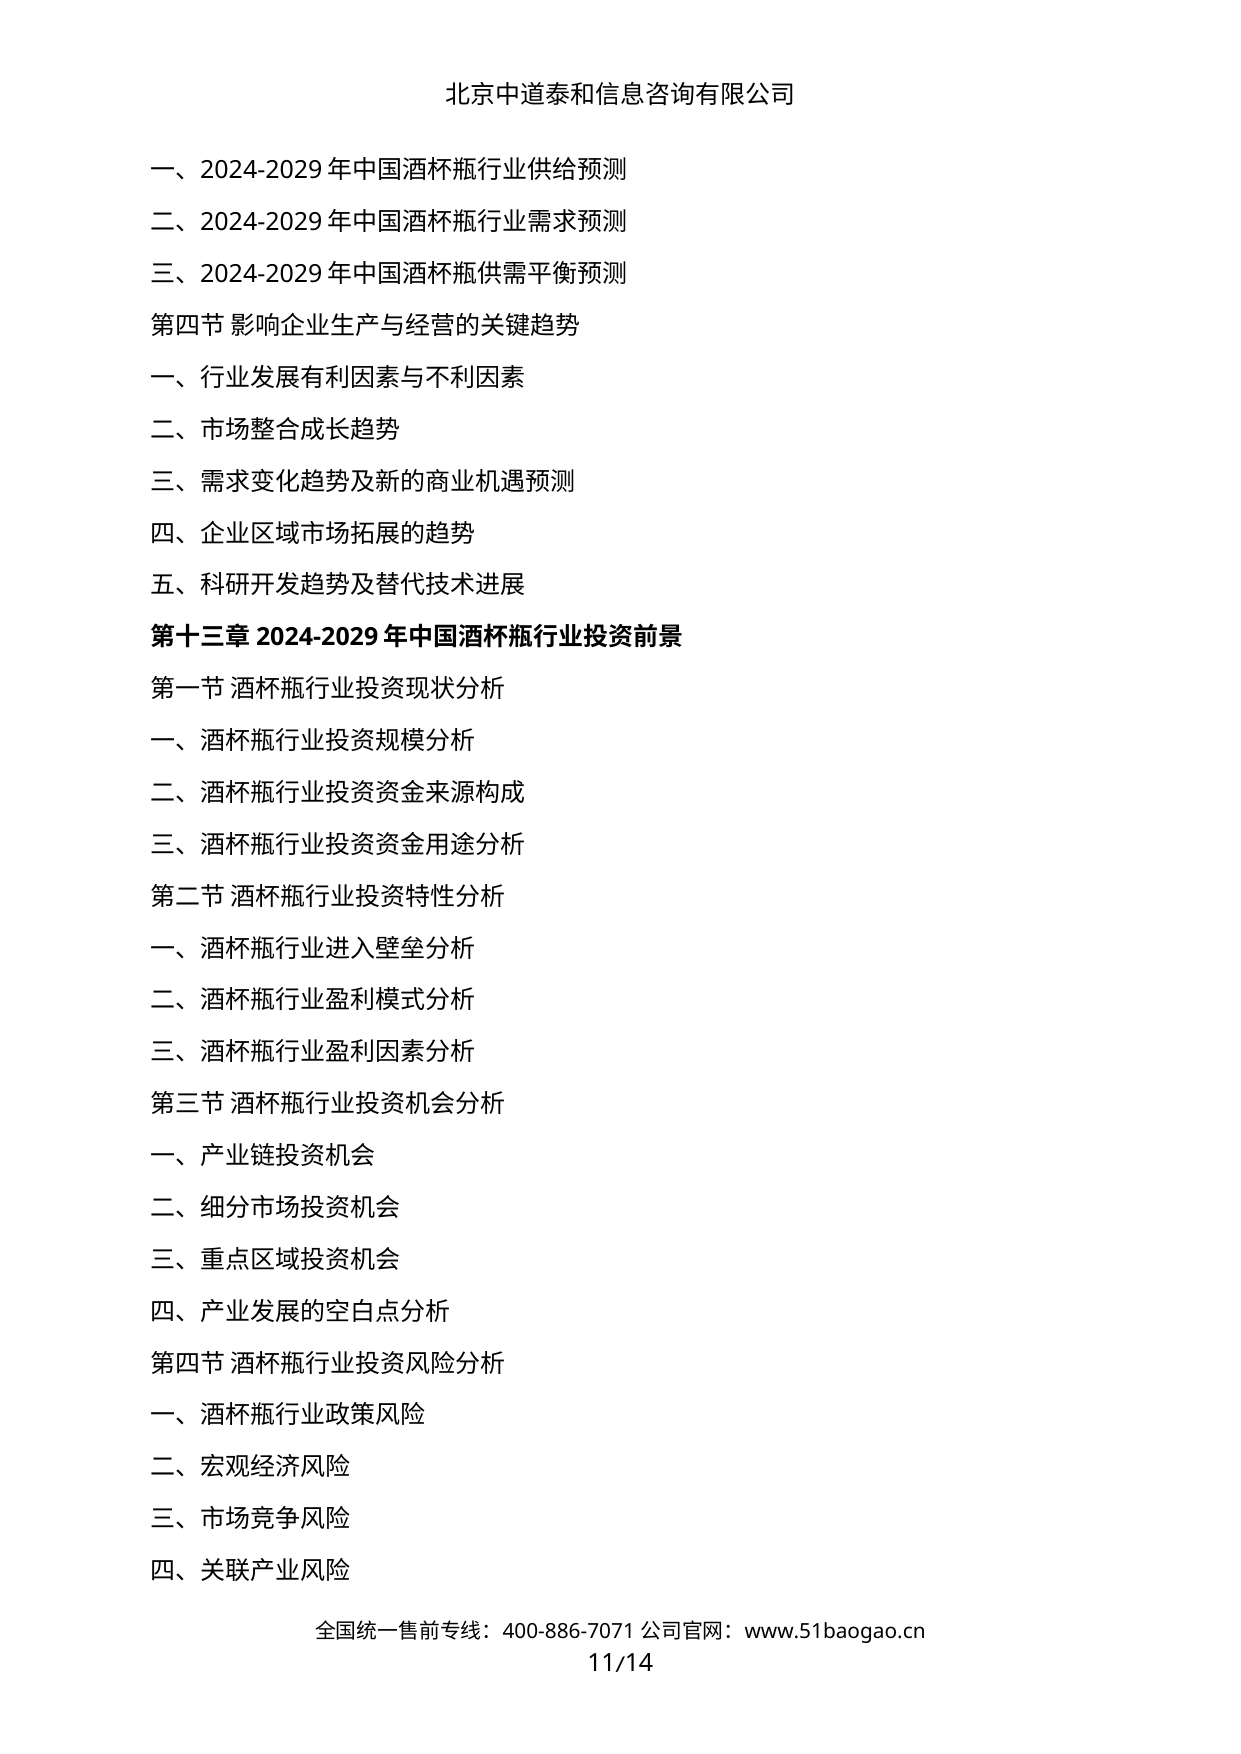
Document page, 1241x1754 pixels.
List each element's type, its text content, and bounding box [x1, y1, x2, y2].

text 一、2024-2029年中国酒杯瓶行业供给预测 [150, 150, 1090, 186]
text 第二节 酒杯瓶行业投资特性分析 [150, 876, 1090, 912]
text 第三节 酒杯瓶行业投资机会分析 [150, 1084, 1090, 1120]
text 三、重点区域投资机会 [150, 1239, 1090, 1276]
text 三、2024-2029年中国酒杯瓶供需平衡预测 [150, 254, 1090, 290]
text 第四节 酒杯瓶行业投资风险分析 [150, 1343, 1090, 1379]
text 二、宏观经济风险 [150, 1447, 1090, 1483]
text 四、产业发展的空白点分析 [150, 1291, 1090, 1327]
text 第四节 影响企业生产与经营的关键趋势 [150, 306, 1090, 342]
text 一、酒杯瓶行业投资规模分析 [150, 721, 1090, 757]
text 一、酒杯瓶行业进入壁垒分析 [150, 928, 1090, 964]
text 五、科研开发趋势及替代技术进展 [150, 565, 1090, 601]
text 一、行业发展有利因素与不利因素 [150, 357, 1090, 394]
text 四、企业区域市场拓展的趋势 [150, 513, 1090, 549]
text 三、市场竞争风险 [150, 1499, 1090, 1535]
text 三、酒杯瓶行业投资资金用途分析 [150, 824, 1090, 861]
text 三、酒杯瓶行业盈利因素分析 [150, 1032, 1090, 1068]
text 二、2024-2029年中国酒杯瓶行业需求预测 [150, 202, 1090, 238]
text 第十三章 2024-2029年中国酒杯瓶行业投资前景 [150, 617, 1090, 653]
text 四、关联产业风险 [150, 1551, 1090, 1587]
text 一、产业链投资机会 [150, 1136, 1090, 1172]
text 二、酒杯瓶行业投资资金来源构成 [150, 772, 1090, 809]
text 二、市场整合成长趋势 [150, 409, 1090, 446]
text 三、需求变化趋势及新的商业机遇预测 [150, 461, 1090, 497]
text 二、酒杯瓶行业盈利模式分析 [150, 980, 1090, 1016]
text 二、细分市场投资机会 [150, 1187, 1090, 1224]
text 一、酒杯瓶行业政策风险 [150, 1395, 1090, 1431]
text 第一节 酒杯瓶行业投资现状分析 [150, 669, 1090, 705]
